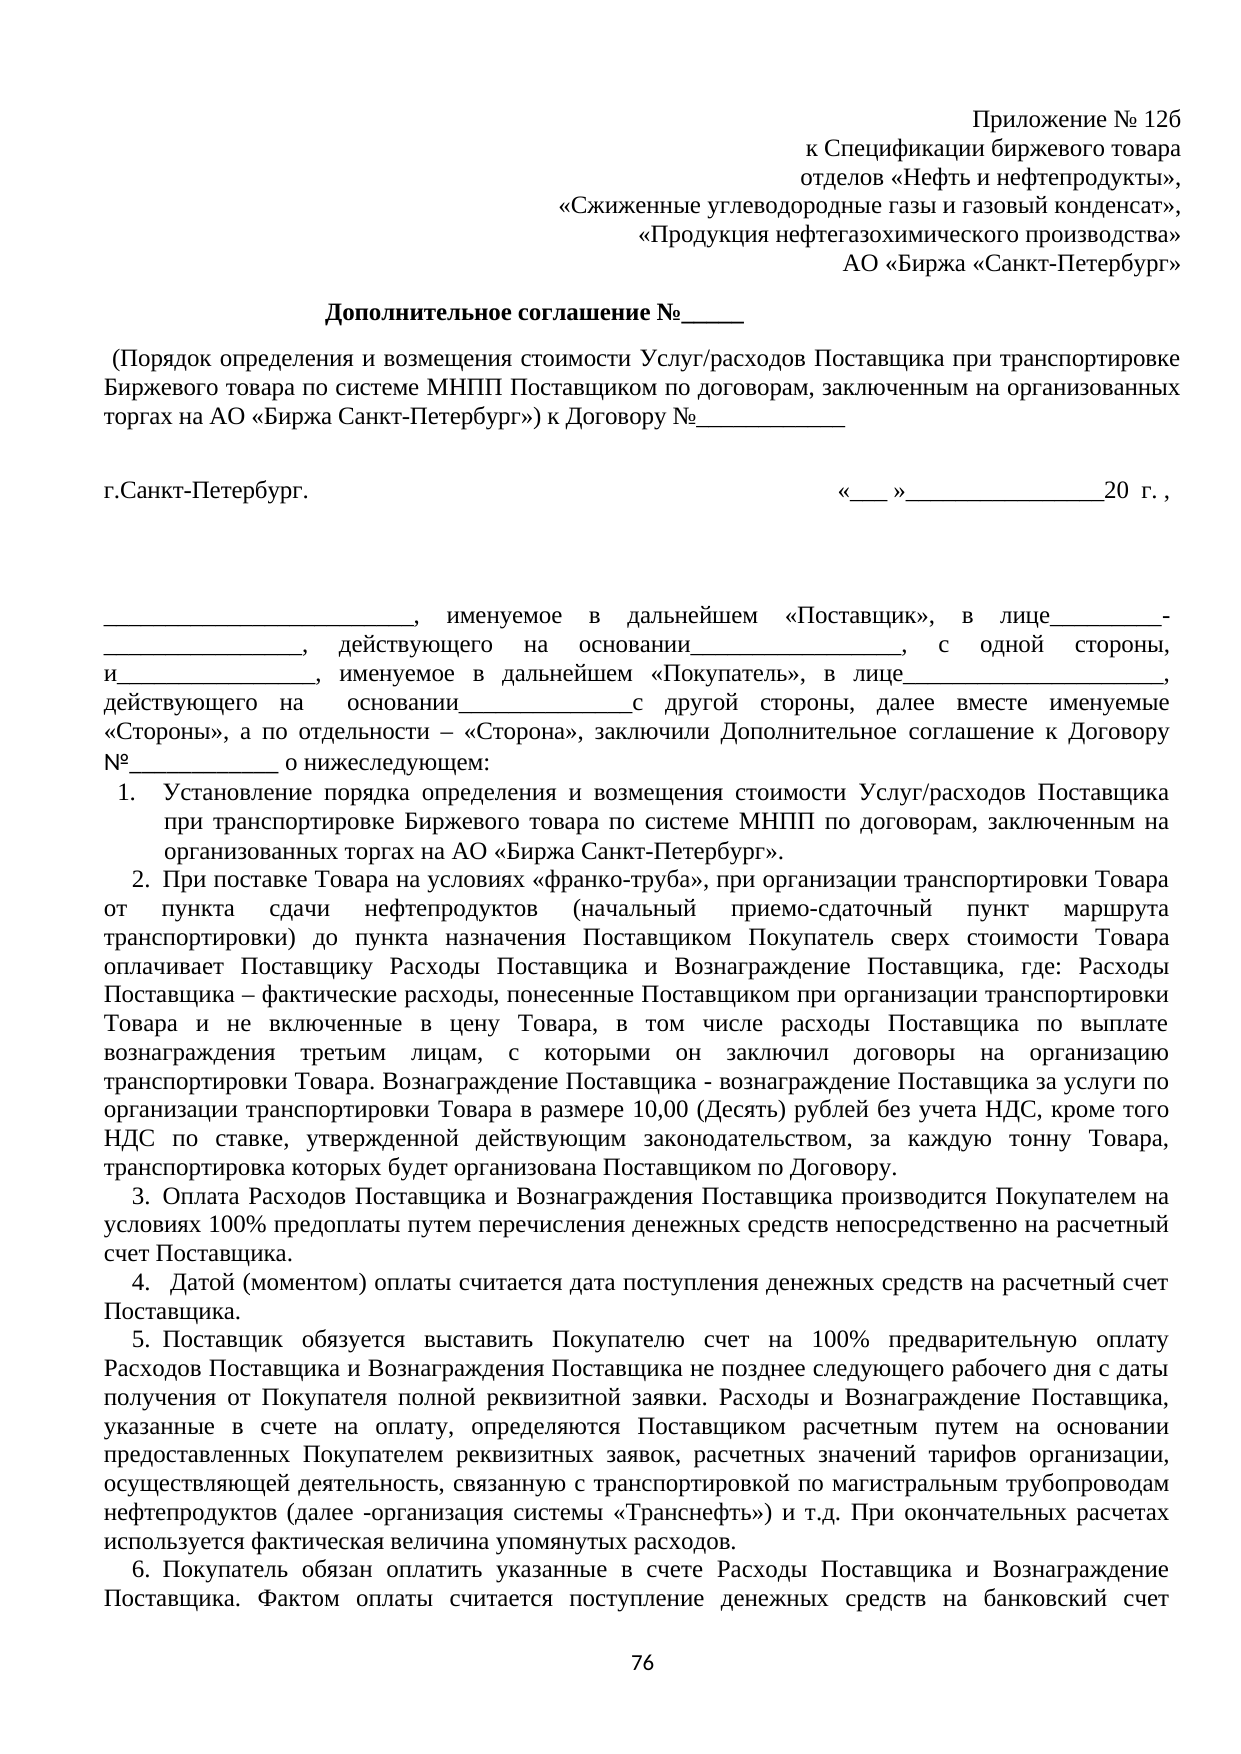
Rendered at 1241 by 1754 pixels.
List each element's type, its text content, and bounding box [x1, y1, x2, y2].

list При поставке Товара на условиях «франко-труба», при организации транспортировки Товара от пункта сдачи нефтепродуктов (начальный приемо-сдаточный пункт маршрута транспортировки) до пункта назначения Поставщиком Покупатель сверх стоимости Товара оплачивает Поставщику Расходы Поставщика и Вознаграждение Поставщика, где: Расходы Поставщика – фактические расходы, понесенные Поставщиком при организации транспортировки Товара и не включенные в цену Товара, в том числе расходы Поставщика по выплате вознаграждения третьим лицам, с которыми он заключил договоры на организацию транспортировки Товара. Вознаграждение Поставщика - вознаграждение Поставщика за услуги по организации транспортировки Товара в размере 10,00 (Десять) рублей без учета НДС, кроме того НДС по ставке, утвержденной действующим законодательством, за каждую тонну Товара, транспортировка которых будет организована Поставщиком по Договору. [103, 864, 1170, 1181]
list Датой (моментом) оплаты считается дата поступления денежных средств на расчетный счет Поставщика. [103, 1267, 1170, 1324]
text Дополнительное соглашение №_____ [325, 297, 1180, 326]
text г.Санкт-Петербург. «___ »________________20 г. , [103, 476, 1170, 504]
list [103, 1554, 1170, 1612]
list Установление порядка определения и возмещения стоимости Услуг/расходов Поставщика при транспортировке Биржевого товара по системе МНПП по договорам, заключенным на организованных торгах на АО «Биржа Санкт-Петербург». [126, 777, 1170, 864]
list Поставщик обязуется выставить Покупателю счет на 100% предварительную оплату Расходов Поставщика и Вознаграждения Поставщика не позднее следующего рабочего дня с даты получения от Покупателя полной реквизитной заявки. Расходы и Вознаграждение Поставщика, указанные в счете на оплату, определяются Поставщиком расчетным путем на основании предоставленных Покупателем реквизитных заявок, расчетных значений тарифов организации, осуществляющей деятельность, связанную с транспортировкой по магистральным трубопроводам нефтепродуктов (далее -организация системы «Транснефть») и т.д. При окончательных расчетах используется фактическая величина упомянутых расходов. [103, 1324, 1170, 1554]
text _________________________, именуемое в дальнейшем «Поставщик», в лице_________________________, действующего на основании_________________, с одной стороны, и________________, именуемое в дальнейшем «Покупатель», в лице_____________________, действующего на основании______________с другой стороны, далее вместе именуемые «Стороны», а по отдельности – «Сторона», заключили Дополнительное соглашение к Договору №____________ о нижеследующем: [103, 601, 1170, 777]
list Оплата Расходов Поставщика и Вознаграждения Поставщика производится Покупателем на условиях 100% предоплаты путем перечисления денежных средств непосредственно на расчетный счет Поставщика. [103, 1181, 1170, 1267]
text (Порядок определения и возмещения стоимости Услуг/расходов Поставщика при транспортировке Биржевого товара по системе МНПП Поставщиком по договорам, заключенным на организованных торгах на АО «Биржа Санкт-Петербург») к Договору №____________ [103, 343, 1180, 430]
text Приложение № 12б [29, 104, 1181, 133]
text к Спецификации биржевого товара отделов «Нефть и нефтепродукты», «Сжиженные углеводородные газы и газовый конденсат», «Продукция нефтегазохимического производства» АО «Биржа «Санкт-Петербург» [103, 133, 1181, 277]
